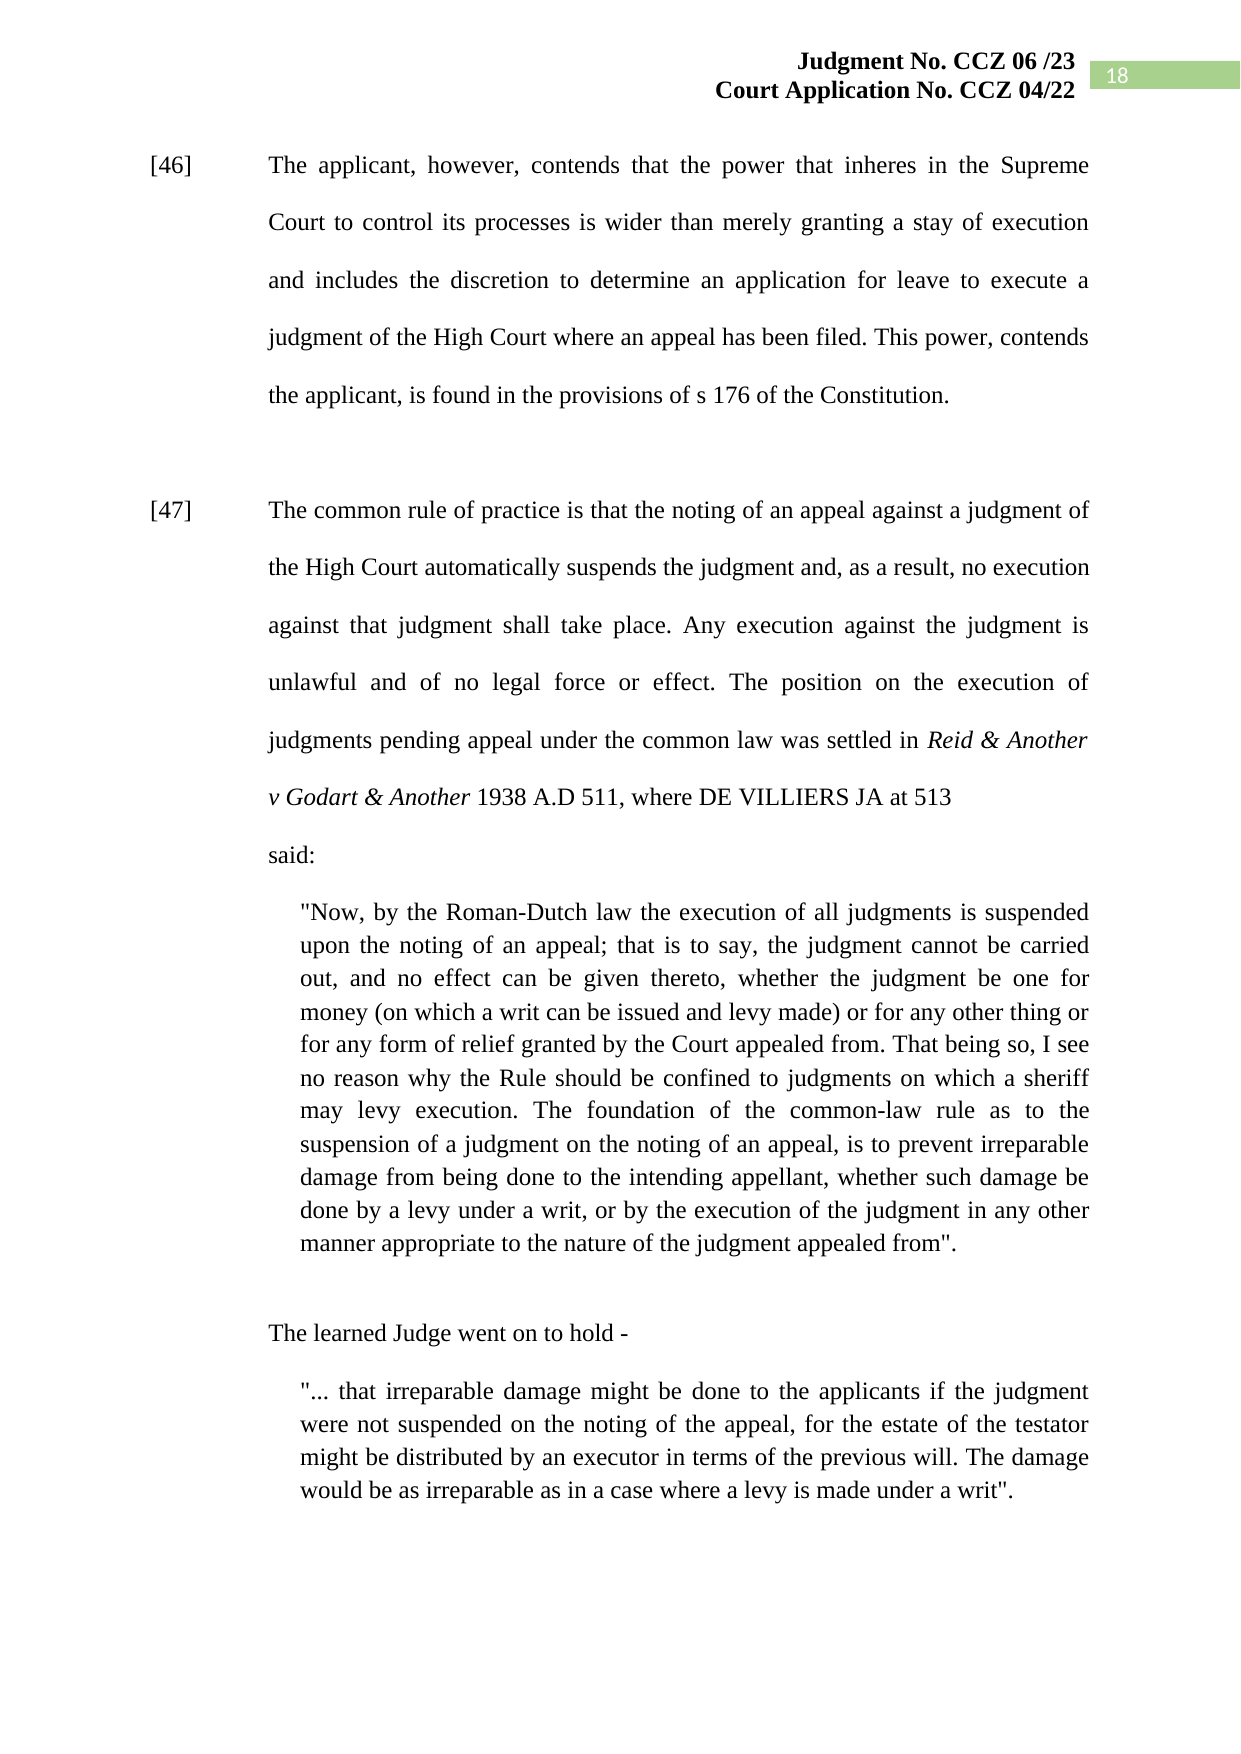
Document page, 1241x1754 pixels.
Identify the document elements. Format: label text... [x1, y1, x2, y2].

text [46] The applicant, however, contends that the power that inheres in the Supreme Court to control its processes is wider than merely granting a stay of execution and includes the discretion to determine an application for leave to execute a judgment of the High Court where an appeal has been filed. This power, contends the applicant, is found in the provisions of s 176 of the Constitution. [150, 150, 1090, 409]
text The learned Judge went on to hold - [268, 1318, 1090, 1347]
text said: [268, 840, 1090, 869]
text "Now, by the Roman-Dutch law the execution of all judgments is suspended upon the noting of an appeal; that is to say, the judgment cannot be carried out, and no effect can be given thereto, whether the judgment be one for money (on which a writ can be issued and levy made) or for any other thing or for any form of relief granted by the Court appealed from. That being so, I see no reason why the Rule should be confined to judgments on which a sheriff may levy execution. The foundation of the common-law rule as to the suspension of a judgment on the noting of an appeal, is to prevent irreparable damage from being done to the intending appellant, whether such damage be done by a levy under a writ, or by the execution of the judgment in any other manner appropriate to the nature of the judgment appealed from". [300, 897, 1090, 1256]
text "... that irreparable damage might be done to the applicants if the judgment were not suspended on the noting of the appeal, for the estate of the testator might be distributed by an executor in terms of the previous will. The damage would be as irreparable as in a case where a levy is made under a writ". [300, 1376, 1090, 1503]
text [47] The common rule of practice is that the noting of an appeal against a judgment of the High Court automatically suspends the judgment and, as a result, no execution against that judgment shall take place. Any execution against the judgment is unlawful and of no legal force or effect. The position on the execution of judgments pending appeal under the common law was settled in Reid & Another v Godart & Another 1938 A.D 511, where DE VILLIERS JA at 513 [150, 495, 1090, 811]
